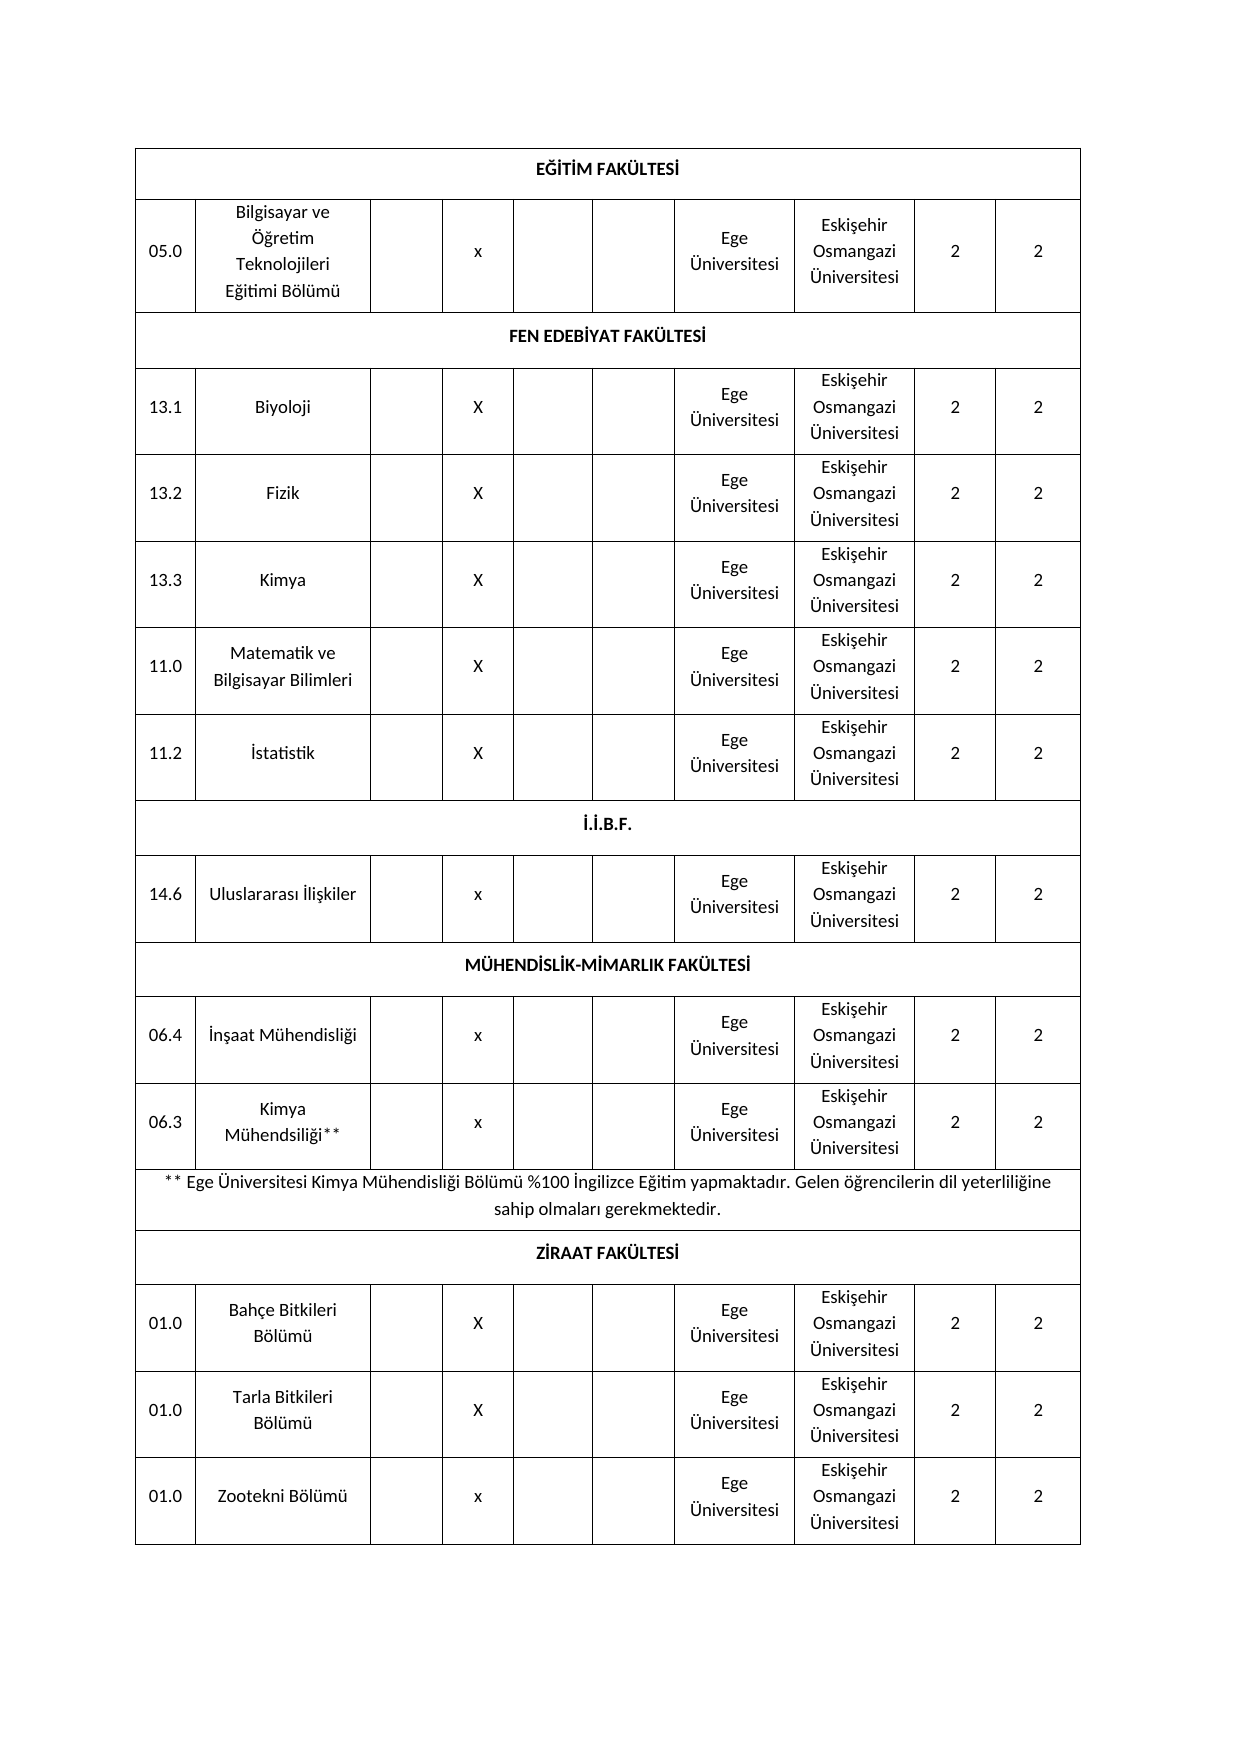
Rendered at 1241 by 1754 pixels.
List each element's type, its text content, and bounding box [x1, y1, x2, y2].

table_cell Eskişehir Osmangazi Üniversitesi [795, 856, 914, 942]
table_cell Eskişehir Osmangazi Üniversitesi [795, 1372, 914, 1457]
table_cell x [443, 1084, 513, 1169]
table_cell [593, 628, 674, 714]
table_cell Bilgisayar ve Öğretim Teknolojileri Eğitimi Bölümü [196, 200, 370, 312]
table_cell ZİRAAT FAKÜLTESİ [136, 1231, 1080, 1284]
table_cell 2 [915, 1372, 995, 1457]
table_cell Eskişehir Osmangazi Üniversitesi [795, 1458, 914, 1544]
table_cell Eskişehir Osmangazi Üniversitesi [795, 542, 914, 627]
table_cell 2 [915, 856, 995, 942]
table_cell Eskişehir Osmangazi Üniversitesi [795, 715, 914, 800]
table_cell [371, 1084, 442, 1169]
table_cell 01.0 [136, 1458, 195, 1544]
table_cell [514, 1372, 592, 1457]
table_cell [371, 715, 442, 800]
table_cell X [443, 1372, 513, 1457]
table_cell Kimya Mühendsiliği** [196, 1084, 370, 1169]
table_cell Eskişehir Osmangazi Üniversitesi [795, 997, 914, 1083]
table_cell İstatistik [196, 715, 370, 800]
table_cell X [443, 1285, 513, 1371]
table_cell [371, 997, 442, 1083]
table_cell [514, 200, 592, 312]
table_cell [593, 200, 674, 312]
table_cell MÜHENDİSLİK-MİMARLIK FAKÜLTESİ [136, 943, 1080, 996]
table_cell [371, 542, 442, 627]
table_cell ** Ege Üniversitesi Kimya Mühendisliği Bölümü %100 İngilizce Eğitim yapmaktadır. Gelen öğrencilerin dil yeterliliğine sahip olmaları gerekmektedir. [136, 1170, 1080, 1229]
table_cell [514, 455, 592, 541]
table_cell 05.0 [136, 200, 195, 312]
table_cell 14.6 [136, 856, 195, 942]
table_cell Zootekni Bölümü [196, 1458, 370, 1544]
table_cell x [443, 200, 513, 312]
table_cell [371, 200, 442, 312]
table_cell 2 [915, 369, 995, 454]
table_cell 2 [915, 715, 995, 800]
table_cell [514, 1084, 592, 1169]
table_cell İ.İ.B.F. [136, 801, 1080, 855]
table_cell [593, 715, 674, 800]
table_cell 2 [996, 715, 1080, 800]
table_cell 2 [996, 369, 1080, 454]
table_cell [371, 455, 442, 541]
table_cell Fizik [196, 455, 370, 541]
table_cell [593, 1372, 674, 1457]
table_cell 2 [996, 1458, 1080, 1544]
table_cell [593, 856, 674, 942]
table_cell Ege Üniversitesi [675, 542, 794, 627]
table_cell 2 [996, 455, 1080, 541]
table_cell 2 [996, 856, 1080, 942]
table_cell 2 [996, 200, 1080, 312]
table_cell 2 [996, 628, 1080, 714]
table_cell x [443, 1458, 513, 1544]
table_cell Ege Üniversitesi [675, 200, 794, 312]
table_cell Ege Üniversitesi [675, 856, 794, 942]
table_cell Eskişehir Osmangazi Üniversitesi [795, 628, 914, 714]
table_cell [593, 997, 674, 1083]
table_cell x [443, 997, 513, 1083]
table_cell 01.0 [136, 1285, 195, 1371]
table_cell 2 [915, 1458, 995, 1544]
table_cell [514, 628, 592, 714]
table_cell 2 [915, 542, 995, 627]
table_cell [593, 455, 674, 541]
table_cell Eskişehir Osmangazi Üniversitesi [795, 1285, 914, 1371]
table_cell Ege Üniversitesi [675, 455, 794, 541]
table_cell 06.3 [136, 1084, 195, 1169]
table_cell 2 [915, 1285, 995, 1371]
table_cell X [443, 369, 513, 454]
table_cell Biyoloji [196, 369, 370, 454]
table_cell 11.2 [136, 715, 195, 800]
table_cell Ege Üniversitesi [675, 997, 794, 1083]
table_cell Eskişehir Osmangazi Üniversitesi [795, 455, 914, 541]
table_cell Eskişehir Osmangazi Üniversitesi [795, 1084, 914, 1169]
table_cell EĞİTİM FAKÜLTESİ [136, 149, 1080, 199]
table_cell [593, 369, 674, 454]
table_cell 2 [915, 1084, 995, 1169]
table_cell 2 [915, 997, 995, 1083]
table_cell İnşaat Mühendisliği [196, 997, 370, 1083]
table_cell 2 [915, 628, 995, 714]
table_cell [514, 997, 592, 1083]
table_cell 2 [996, 1285, 1080, 1371]
table_cell 13.2 [136, 455, 195, 541]
table_cell 11.0 [136, 628, 195, 714]
table_cell [371, 1372, 442, 1457]
table_cell [371, 628, 442, 714]
table_cell [514, 1285, 592, 1371]
table_cell X [443, 542, 513, 627]
table_cell Ege Üniversitesi [675, 369, 794, 454]
table_cell Ege Üniversitesi [675, 628, 794, 714]
table_cell [514, 542, 592, 627]
table_cell [371, 1458, 442, 1544]
table_cell 2 [915, 200, 995, 312]
table_cell [593, 1458, 674, 1544]
table_cell [593, 1084, 674, 1169]
table_cell Ege Üniversitesi [675, 1458, 794, 1544]
table_cell X [443, 715, 513, 800]
table_cell Bahçe Bitkileri Bölümü [196, 1285, 370, 1371]
table_cell [514, 369, 592, 454]
table_cell X [443, 455, 513, 541]
table_cell Ege Üniversitesi [675, 715, 794, 800]
table_cell 2 [996, 1084, 1080, 1169]
table_cell 2 [915, 455, 995, 541]
table_cell [593, 1285, 674, 1371]
table_cell 13.1 [136, 369, 195, 454]
table_cell Ege Üniversitesi [675, 1372, 794, 1457]
table_cell 2 [996, 1372, 1080, 1457]
table_cell FEN EDEBİYAT FAKÜLTESİ [136, 313, 1080, 368]
table_cell Eskişehir Osmangazi Üniversitesi [795, 200, 914, 312]
table_cell Uluslararası İlişkiler [196, 856, 370, 942]
table_cell [371, 1285, 442, 1371]
table_cell 13.3 [136, 542, 195, 627]
table_cell [371, 369, 442, 454]
table_cell Matematik ve Bilgisayar Bilimleri [196, 628, 370, 714]
table_cell [514, 1458, 592, 1544]
table_cell 2 [996, 542, 1080, 627]
table_cell [371, 856, 442, 942]
table_cell 06.4 [136, 997, 195, 1083]
table_cell Ege Üniversitesi [675, 1285, 794, 1371]
table_cell x [443, 856, 513, 942]
table_cell [514, 715, 592, 800]
table_cell Eskişehir Osmangazi Üniversitesi [795, 369, 914, 454]
table_cell Ege Üniversitesi [675, 1084, 794, 1169]
table_cell 2 [996, 997, 1080, 1083]
table_cell X [443, 628, 513, 714]
table_cell Kimya [196, 542, 370, 627]
table_cell [514, 856, 592, 942]
table_cell [593, 542, 674, 627]
table_cell Tarla Bitkileri Bölümü [196, 1372, 370, 1457]
table_cell 01.0 [136, 1372, 195, 1457]
